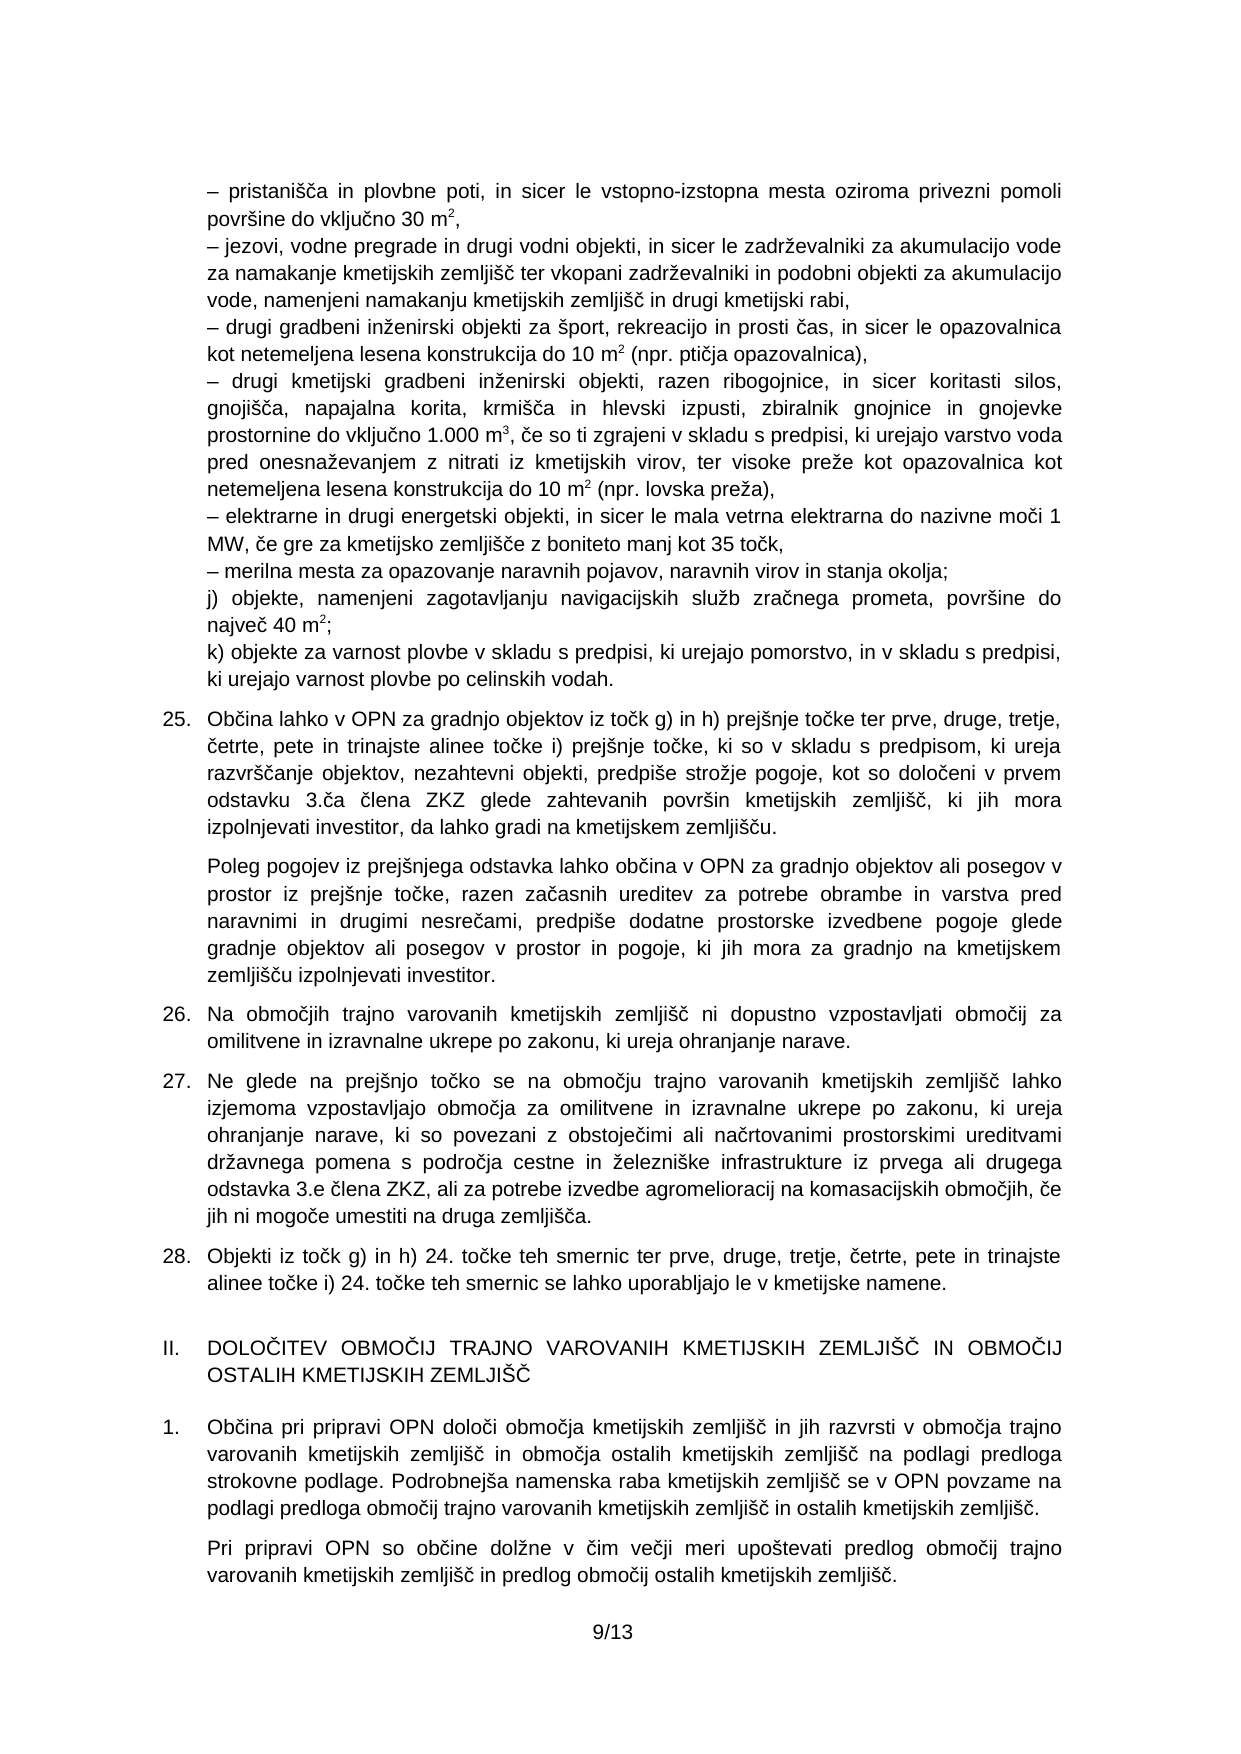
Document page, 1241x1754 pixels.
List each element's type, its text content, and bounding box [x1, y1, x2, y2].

list – drugi gradbeni inženirski objekti za šport, rekreacijo in prosti čas, in sicer le opazovalnica kot netemeljena lesena konstrukcija do 10 m2 (npr. ptičja opazovalnica), [207, 313, 1063, 367]
list – pristanišča in plovbne poti, in sicer le vstopno-izstopna mesta oziroma privezni pomoli površine do vključno 30 m2, [207, 177, 1063, 231]
list Pri pripravi OPN so občine dolžne v čim večji meri upoštevati predlog območij trajno varovanih kmetijskih zemljišč in predlog območij ostalih kmetijskih zemljišč. [207, 1533, 1063, 1588]
list Občina pri pripravi OPN določi območja kmetijskih zemljišč in jih razvrsti v območja trajno varovanih kmetijskih zemljišč in območja ostalih kmetijskih zemljišč na podlagi predloga strokovne podlage. Podrobnejša namenska raba kmetijskih zemljišč se v OPN povzame na podlagi predloga območij trajno varovanih kmetijskih zemljišč in ostalih kmetijskih zemljišč. [162, 1413, 1063, 1521]
list Ne glede na prejšnjo točko se na območju trajno varovanih kmetijskih zemljišč lahko izjemoma vzpostavljajo območja za omilitvene in izravnalne ukrepe po zakonu, ki ureja ohranjanje narave, ki so povezani z obstoječimi ali načrtovanimi prostorskimi ureditvami državnega pomena s področja cestne in železniške infrastrukture iz prvega ali drugega odstavka 3.e člena ZKZ, ali za potrebe izvedbe agromelioracij na komasacijskih območjih, če jih ni mogoče umestiti na druga zemljišča. [162, 1067, 1063, 1229]
list Občina lahko v OPN za gradnjo objektov iz točk g) in h) prejšnje točke ter prve, druge, tretje, četrte, pete in trinajste alinee točke i) prejšnje točke, ki so v skladu s predpisom, ki ureja razvrščanje objektov, nezahtevni objekti, predpiše strožje pogoje, kot so določeni v prvem odstavku 3.ča člena ZKZ glede zahtevanih površin kmetijskih zemljišč, ki jih mora izpolnjevati investitor, da lahko gradi na kmetijskem zemljišču. [162, 704, 1063, 840]
list – elektrarne in drugi energetski objekti, in sicer le mala vetrna elektrarna do nazivne moči 1 MW, če gre za kmetijsko zemljišče z boniteto manj kot 35 točk, [207, 502, 1063, 556]
list – jezovi, vodne pregrade in drugi vodni objekti, in sicer le zadrževalniki za akumulacijo vode za namakanje kmetijskih zemljišč ter vkopani zadrževalniki in podobni objekti za akumulacijo vode, namenjeni namakanju kmetijskih zemljišč in drugi kmetijski rabi, [207, 231, 1063, 313]
list Na območjih trajno varovanih kmetijskih zemljišč ni dopustno vzpostavljati območij za omilitvene in izravnalne ukrepe po zakonu, ki ureja ohranjanje narave. [162, 1000, 1063, 1054]
list Objekti iz točk g) in h) 24. točke teh smernic ter prve, druge, tretje, četrte, pete in trinajste alinee točke i) 24. točke teh smernic se lahko uporabljajo le v kmetijske namene. [162, 1242, 1063, 1296]
text Poleg pogojev iz prejšnjega odstavka lahko občina v OPN za gradnjo objektov ali posegov v prostor iz prejšnje točke, razen začasnih ureditev za potrebe obrambe in varstva pred naravnimi in drugimi nesrečami, predpiše dodatne prostorske izvedbene pogoje glede gradnje objektov ali posegov v prostor in pogoje, ki jih mora za gradnjo na kmetijskem zemljišču izpolnjevati investitor. [207, 852, 1063, 988]
list k) objekte za varnost plovbe v skladu s predpisi, ki urejajo pomorstvo, in v skladu s predpisi, ki urejajo varnost plovbe po celinskih vodah. [207, 638, 1063, 692]
list j) objekte, namenjeni zagotavljanju navigacijskih služb zračnega prometa, površine do največ 40 m2; [207, 583, 1063, 638]
list – drugi kmetijski gradbeni inženirski objekti, razen ribogojnice, in sicer koritasti silos, gnojišča, napajalna korita, krmišča in hlevski izpusti, zbiralnik gnojnice in gnojevke prostornine do vključno 1.000 m3, če so ti zgrajeni v skladu s predpisi, ki urejajo varstvo voda pred onesnaževanjem z nitrati iz kmetijskih virov, ter visoke preže kot opazovalnica kot netemeljena lesena konstrukcija do 10 m2 (npr. lovska preža), [207, 367, 1063, 502]
list – merilna mesta za opazovanje naravnih pojavov, naravnih virov in stanja okolja; [207, 556, 1063, 583]
list DOLOČITEV OBMOČIJ TRAJNO VAROVANIH KMETIJSKIH ZEMLJIŠČ IN OBMOČIJ OSTALIH KMETIJSKIH ZEMLJIŠČ [162, 1333, 1063, 1388]
